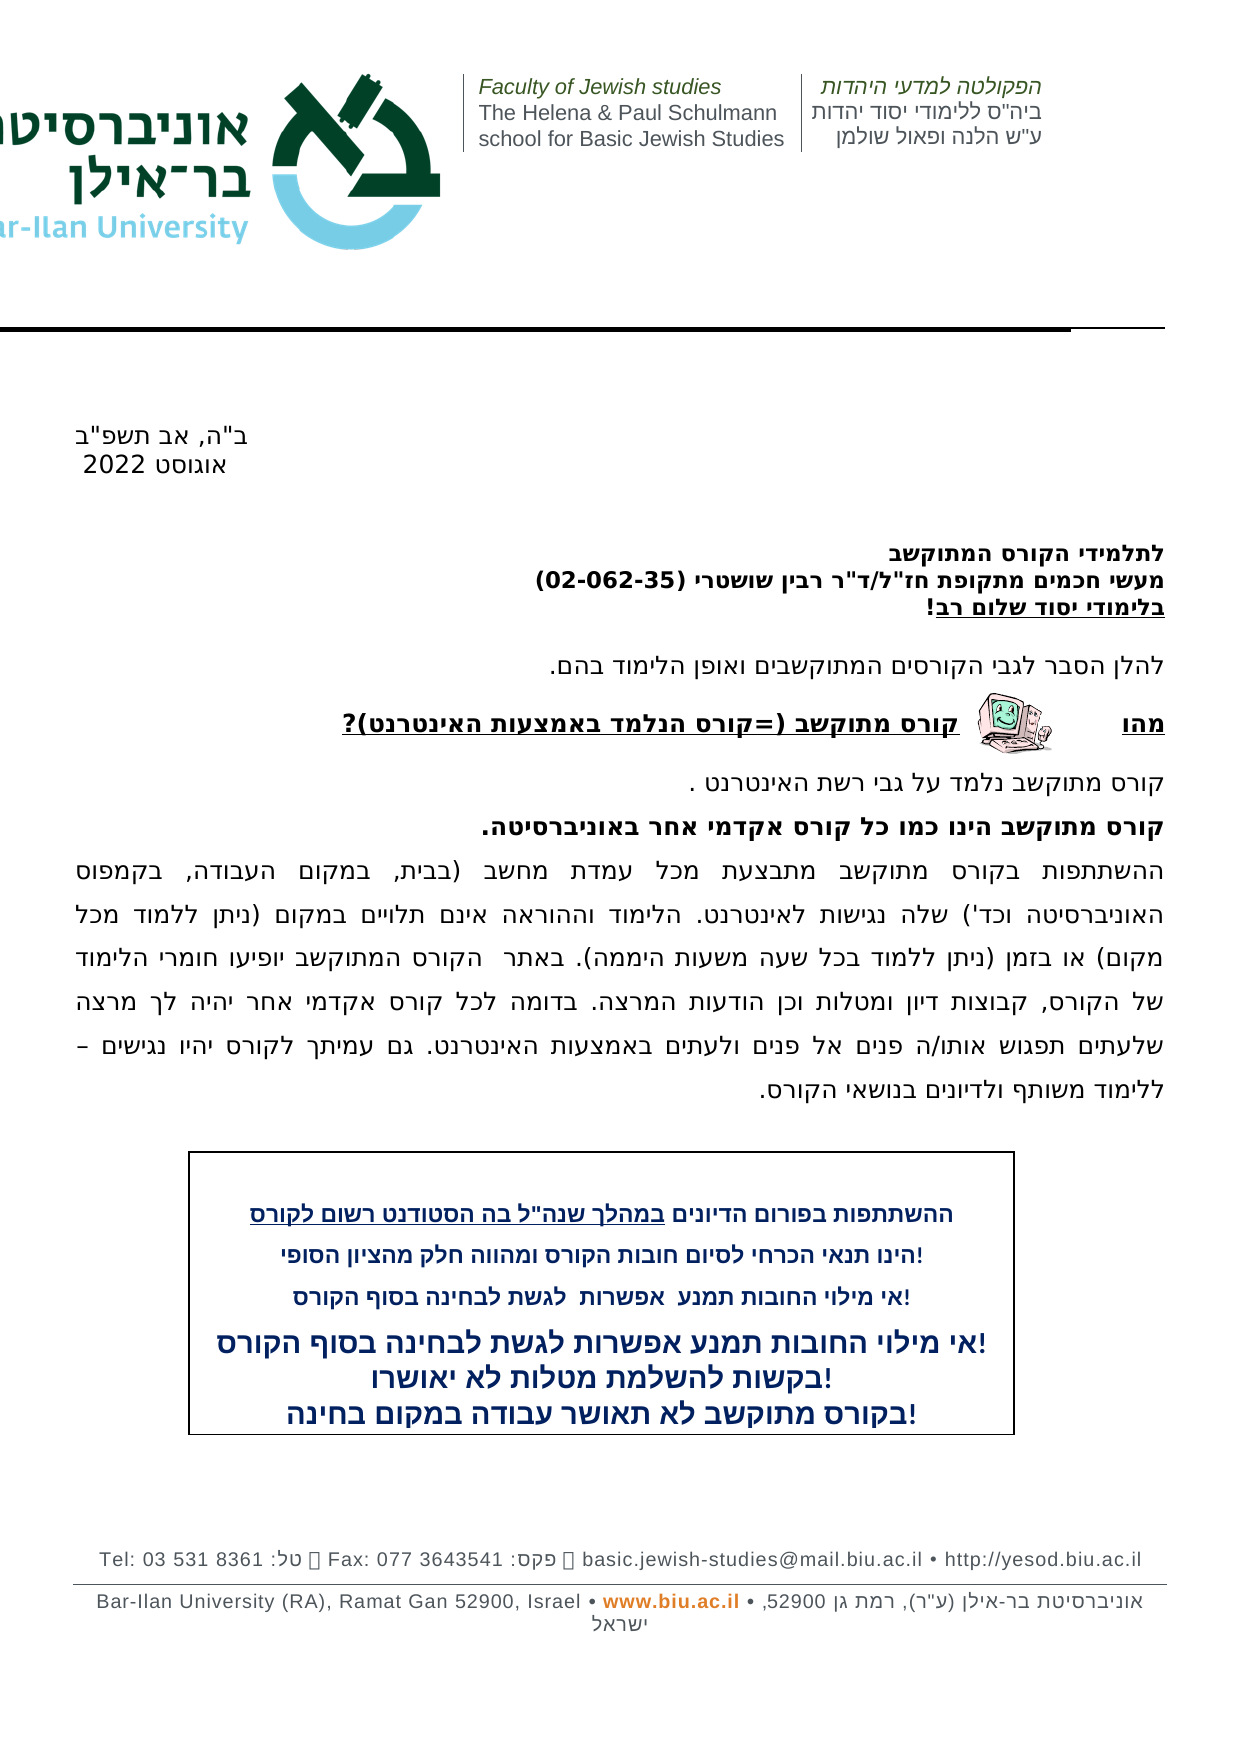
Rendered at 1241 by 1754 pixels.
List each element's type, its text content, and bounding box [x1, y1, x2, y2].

text אוגוסט 2022 [75, 450, 1165, 479]
text קורס מתוקשב הינו כמו כל קורס אקדמי אחר באוניברסיטה. [75, 812, 1165, 841]
subtitle לתלמידי הקורס המתוקשב [75, 540, 1165, 567]
subtitle מהו קורס מתוקשב (=קורס הנלמד באמצעות האינטרנט)? [1036, 709, 1165, 738]
text להלן הסבר לגבי הקורסים המתוקשבים ואופן הלימוד בהם. [75, 651, 1165, 680]
text ב"ה, אב תשפ"ב [75, 421, 1165, 450]
text קורס מתוקשב נלמד על גבי רשת האינטרנט . [75, 768, 1165, 798]
text ההשתתפות בקורס מתוקשב מתבצעת מכל עמדת מחשב (בבית, במקום העבודה, בקמפוס האוניברסיטה וכד') שלה נגישות לאינטרנט. הלימוד וההוראה אינם תלויים במקום (ניתן ללמוד מכל מקום) או בזמן (ניתן ללמוד בכל שעה משעות היממה). באתר הקורס המתוקשב יופיעו חומרי הלימוד של הקורס, קבוצות דיון ומטלות וכן הודעות המרצה. בדומה לכל קורס אקדמי אחר יהיה לך מרצה שלעתים תפגוש אותו/ה פנים אל פנים ולעתים באמצעות האינטרנט. גם עמיתך לקורס יהיו נגישים – ללימוד משותף ולדיונים בנושאי הקורס. [75, 856, 1165, 1104]
picture [0, 73, 441, 250]
subtitle מהו קורס מתוקשב (=קורס הנלמד באמצעות האינטרנט)? [75, 709, 981, 738]
subtitle בלימודי יסוד שלום רב! [75, 594, 1165, 620]
subtitle מעשי חכמים מתקופת חז"ל/ד"ר רבין שושטרי (02-062-35) [75, 567, 1165, 594]
